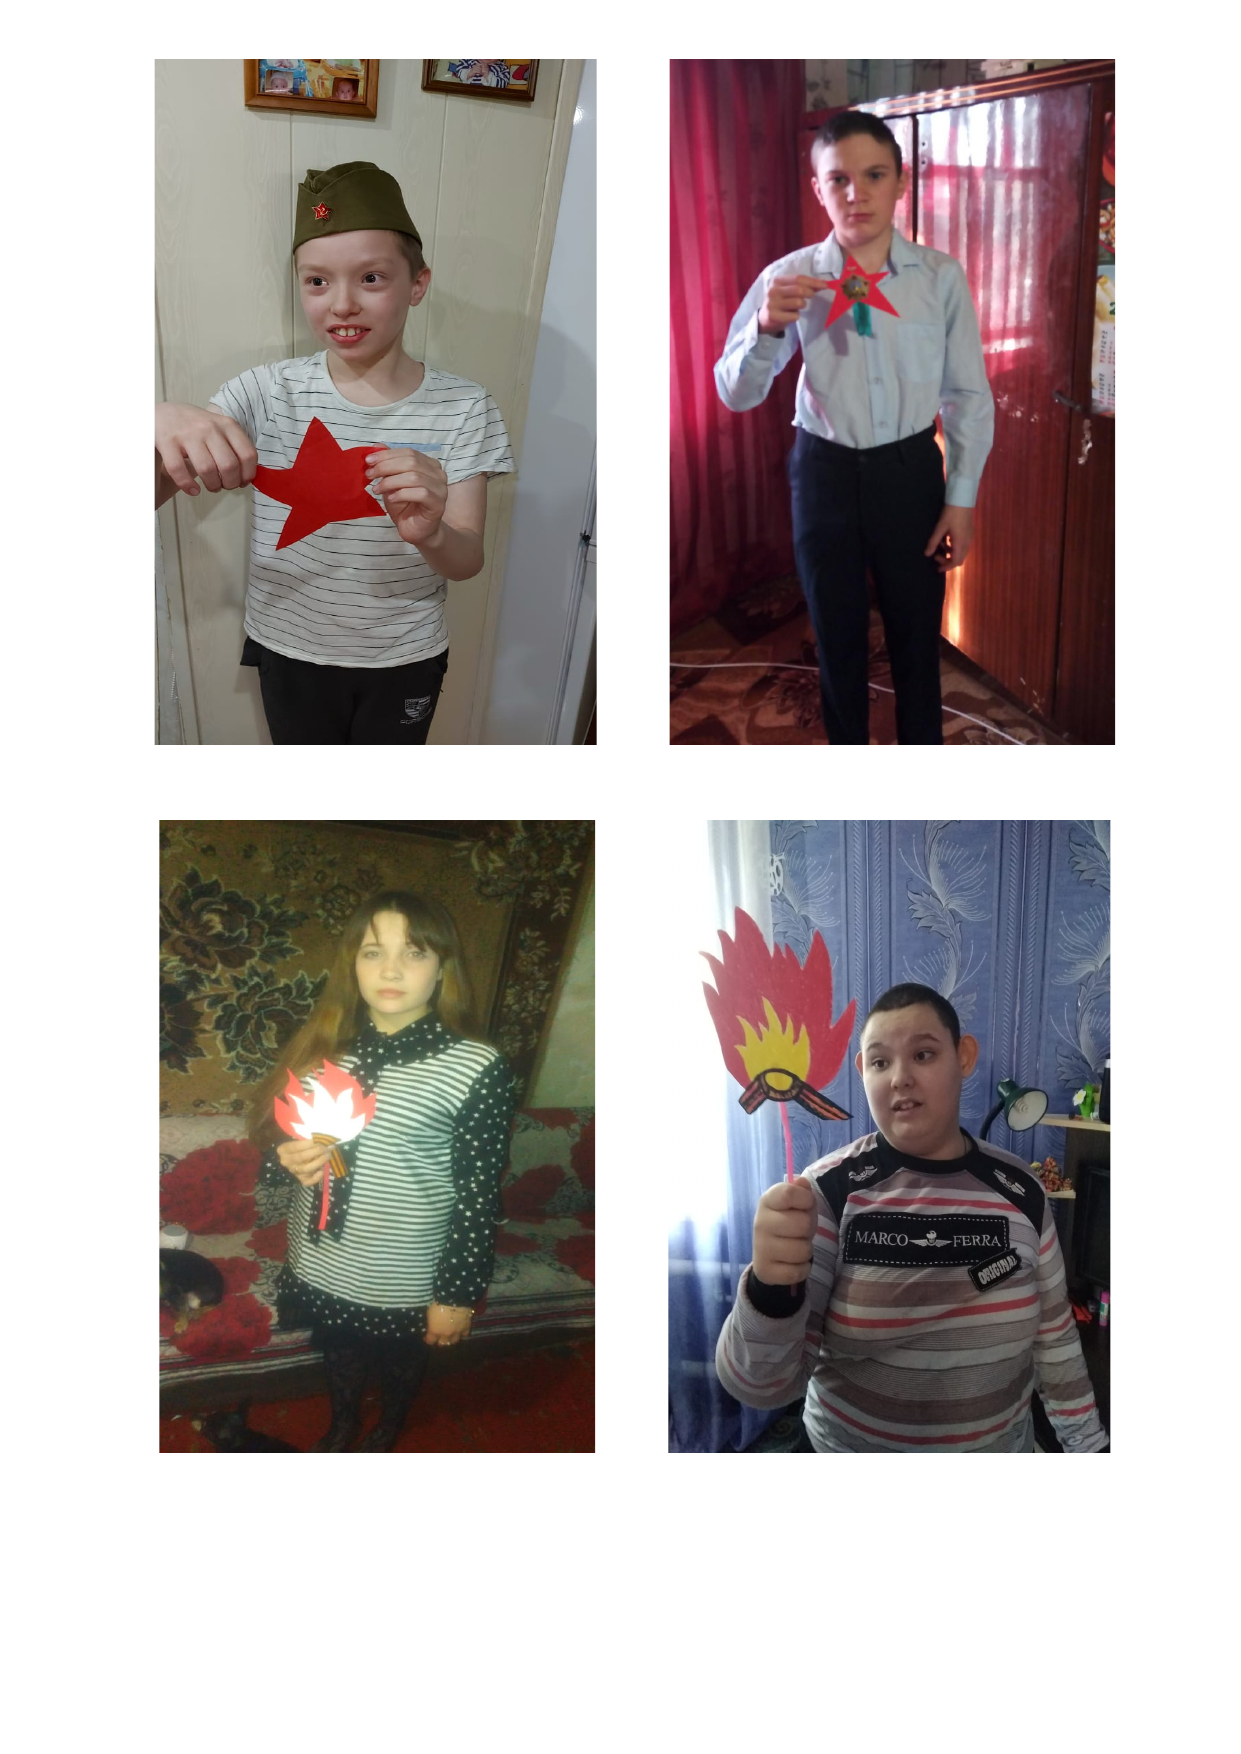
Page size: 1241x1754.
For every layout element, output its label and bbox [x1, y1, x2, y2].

picture [668, 820, 1111, 1453]
picture [154, 59, 597, 745]
picture [159, 820, 596, 1453]
picture [669, 59, 1116, 745]
